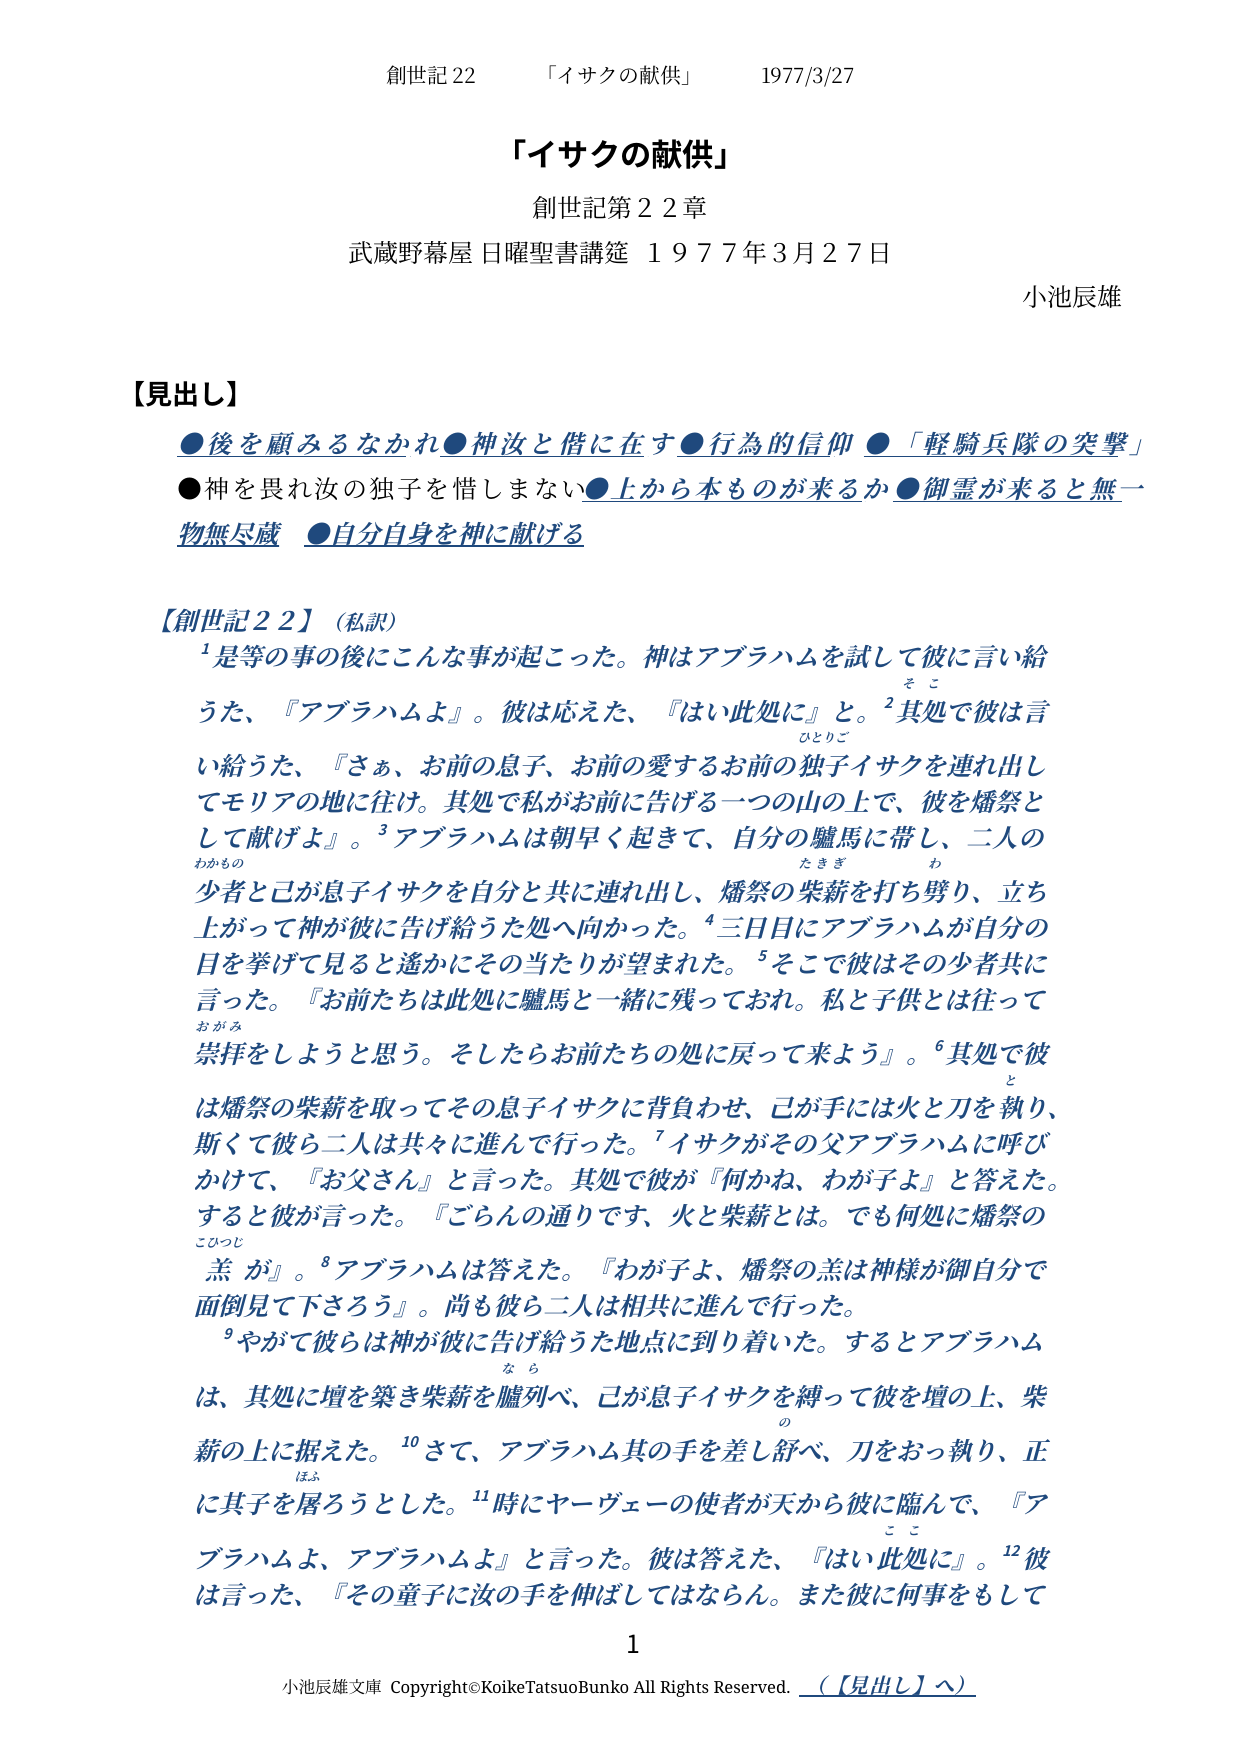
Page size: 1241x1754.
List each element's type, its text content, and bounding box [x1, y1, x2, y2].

text 【創世記２２】（私訳） [148, 602, 1047, 638]
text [193, 1323, 1047, 1611]
title 「イサクの献供」 [118, 131, 1122, 176]
text 創世記第２２章 [118, 188, 1122, 224]
text 小池辰雄 [118, 278, 1122, 314]
text 1是等の事の後にこんな事が起こった。神はアブラハムを試して彼に言い給うた、『アブラハムよ』。彼は応えた、『はい此処に』と。2で彼は言い給うた、『さぁ、お前の息子、お前の愛するお前のイサクを連れ出してモリアの地に往け。其処で私がお前に告げる一つの山の上で、彼を燔祭として献げよ』。3アブラハムは朝早く起きて、自分の驢馬に帯し、二人のと己が息子イサクを自分と共に連れ出し、燔祭のを打ちり、立ち上がって神が彼に告げ給うた処へ向かった。4三日目にアブラハムが自分の目を挙げて見ると遙かにその当たりが望まれた。 5そこで彼はその少者共に言った。『お前たちは此処に驢馬と一緒に残っておれ。私と子供とは往ってをしようと思う。そしたらお前たちの処に戻って来よう』。6其処で彼は燔祭の柴薪を取ってその息子イサクに背負わせ、己が手には火と刀をり、斯くて彼ら二人は共々に進んで行った。7イサクがその父アブラハムに呼びかけて、『お父さん』と言った。其処で彼が『何かね、わが子よ』と答えた。すると彼が言った。『ごらんの通りです、火と柴薪とは。でも何処に燔祭のが』。8アブラハムは答えた。『わが子よ、燔祭の羔は神様が御自分で面倒見て下さろう』。尚も彼ら二人は相共に進んで行った。 [193, 638, 1047, 1323]
text 武蔵野幕屋 日曜聖書講筵 １９７７年３月２７日 [118, 233, 1122, 269]
subtitle 【見出し】 [118, 373, 1122, 412]
